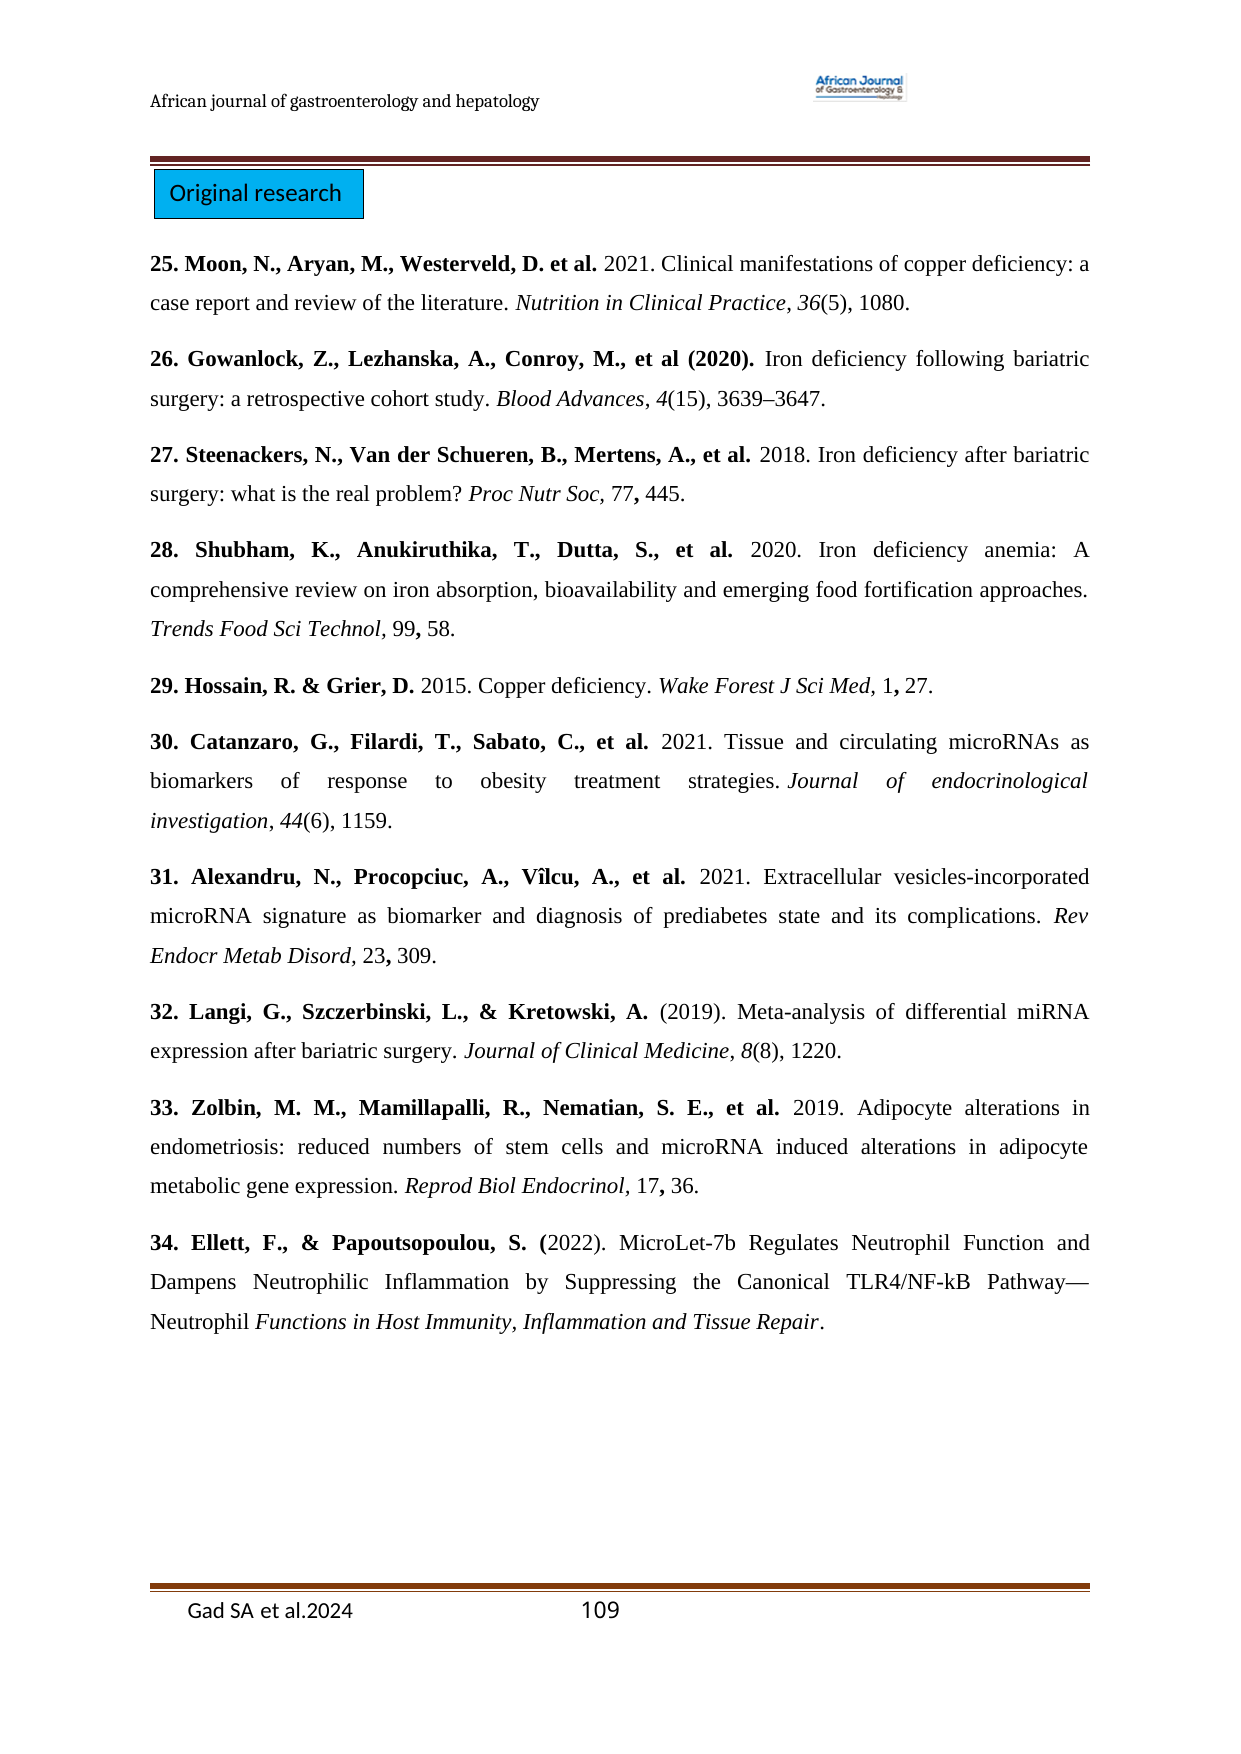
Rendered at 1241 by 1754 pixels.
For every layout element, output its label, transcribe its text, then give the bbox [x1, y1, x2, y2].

picture [813, 73, 1050, 108]
text 32. Langi, G., Szczerbinski, L., & Kretowski, A. (2019). Meta-analysis of differential miRNA expression after bariatric surgery. Journal of Clinical Medicine, 8(8), 1220. [150, 998, 1090, 1064]
text 34. Ellett, F., & Papoutsopoulou, S. (2022). MicroLet-7b Regulates Neutrophil Function and Dampens Neutrophilic Inflammation by Suppressing the Canonical TLR4/NF-kB Pathway—Neutrophil Functions in Host Immunity, Inflammation and Tissue Repair. [150, 1229, 1090, 1334]
text 31. Alexandru, N., Procopciuc, A., Vîlcu, A., et al. 2021. Extracellular vesicles-incorporated microRNA signature as biomarker and diagnosis of prediabetes state and its complications. Rev Endocr Metab Disord, 23, 309. [150, 863, 1090, 968]
text 25. Moon, N., Aryan, M., Westerveld, D. et al. 2021. Clinical manifestations of copper deficiency: a case report and review of the literature. Nutrition in Clinical Practice, 36(5), 1080. [150, 250, 1090, 316]
text 26. Gowanlock, Z., Lezhanska, A., Conroy, M., et al (2020). Iron deficiency following bariatric surgery: a retrospective cohort study. Blood Advances, 4(15), 3639–3647. [150, 345, 1090, 411]
text 28. Shubham, K., Anukiruthika, T., Dutta, S., et al. 2020. Iron deficiency anemia: A comprehensive review on iron absorption, bioavailability and emerging food fortification approaches. Trends Food Sci Technol, 99, 58. [150, 537, 1090, 642]
text 29. Hossain, R. & Grier, D. 2015. Copper deficiency. Wake Forest J Sci Med, 1, 27. [150, 672, 1090, 698]
text 30. Catanzaro, G., Filardi, T., Sabato, C., et al. 2021. Tissue and circulating microRNAs as biomarkers of response to obesity treatment strategies. Journal of endocrinological investigation, 44(6), 1159. [150, 728, 1090, 833]
text 27. Steenackers, N., Van der Schueren, B., Mertens, A., et al. 2018. Iron deficiency after bariatric surgery: what is the real problem? Proc Nutr Soc, 77, 445. [150, 441, 1090, 507]
text 33. Zolbin, M. M., Mamillapalli, R., Nematian, S. E., et al. 2019. Adipocyte alterations in endometriosis: reduced numbers of stem cells and microRNA induced alterations in adipocyte metabolic gene expression. Reprod Biol Endocrinol, 17, 36. [150, 1094, 1090, 1199]
